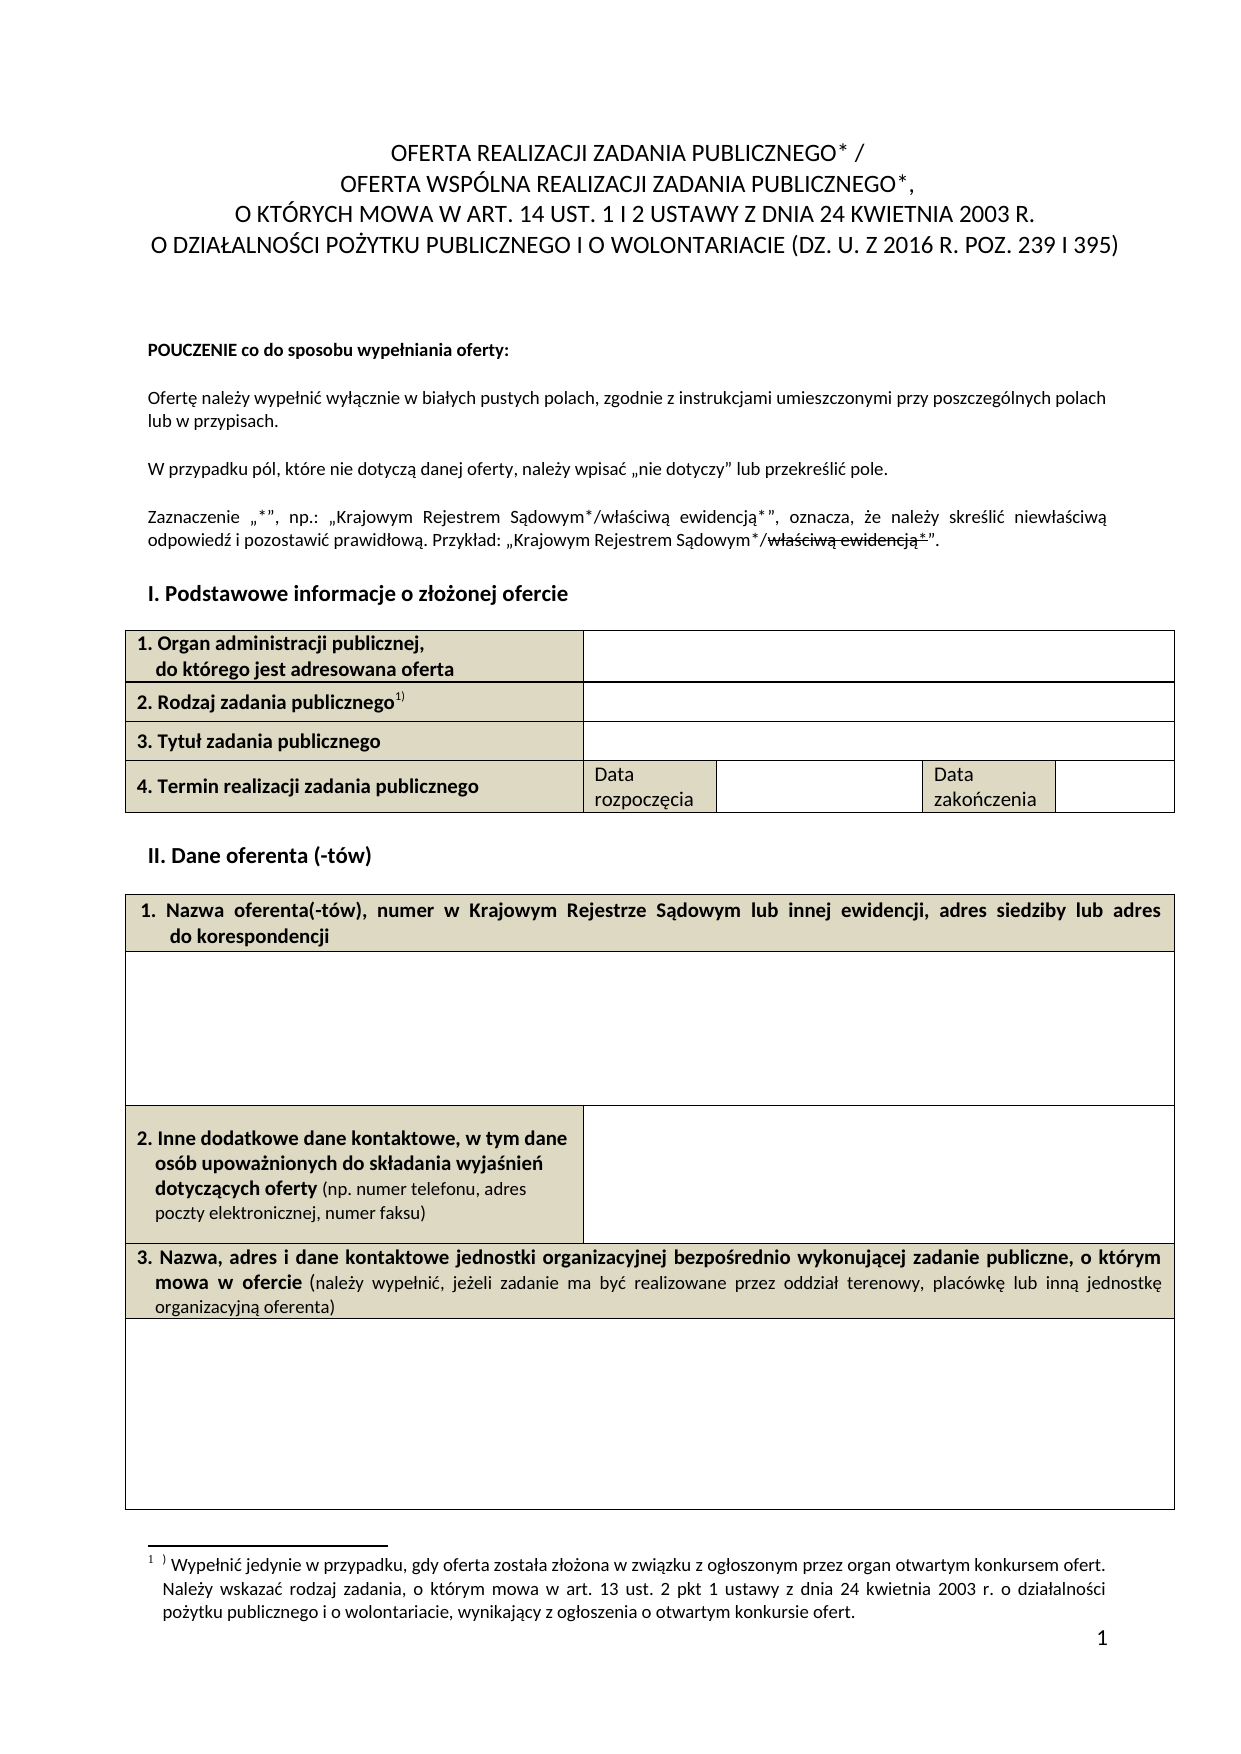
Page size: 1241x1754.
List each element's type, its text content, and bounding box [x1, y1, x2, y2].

table_cell [584, 722, 1174, 760]
text Zaznaczenie „*”, np.: „Krajowym Rejestrem Sądowym*/właściwą ewidencją*”, oznacza, że należy skreślić niewłaściwą odpowiedź i pozostawić prawidłową. Przykład: „Krajowym Rejestrem Sądowym*/właściwą ewidencją*”. [148, 505, 1107, 551]
table_cell [1056, 761, 1174, 812]
text II. Dane oferenta (-tów) [148, 841, 1107, 869]
text I. Podstawowe informacje o złożonej ofercie [148, 579, 1107, 607]
table_header [584, 631, 1174, 681]
table_cell 4. Termin realizacji zadania publicznego [126, 761, 583, 812]
text O KTÓRYCH MOWA W ART. 14 UST. 1 I 2 USTAWY Z DNIA 24 KWIETNIA 2003 R. O DZIAŁALNOŚCI POŻYTKU PUBLICZNEGO I O WOLONTARIACIE (DZ. U. Z 2016 R. POZ. 239 I 395) [148, 198, 1123, 259]
table_header 1. Organ administracji publicznej, do którego jest adresowana oferta [126, 631, 583, 681]
table_cell 2. Inne dodatkowe dane kontaktowe, w tym dane osób upoważnionych do składania wyjaśnień dotyczących oferty (np. numer telefonu, adres poczty elektronicznej, numer faksu) [126, 1106, 583, 1243]
table_cell [717, 761, 922, 812]
text POUCZENIE co do sposobu wypełniania oferty: [148, 338, 1107, 361]
table_cell 3. Nazwa, adres i dane kontaktowe jednostki organizacyjnej bezpośrednio wykonującej zadanie publiczne, o którym mowa w ofercie (należy wypełnić, jeżeli zadanie ma być realizowane przez oddział terenowy, placówkę lub inną jednostkę organizacyjną oferenta) [126, 1244, 1174, 1318]
table_cell [126, 1319, 1174, 1509]
table_cell [584, 683, 1174, 721]
table_header 1. Nazwa oferenta(-tów), numer w Krajowym Rejestrze Sądowym lub innej ewidencji, adres siedziby lub adres do korespondencji [126, 895, 1174, 951]
table_cell Data rozpoczęcia [584, 761, 716, 812]
text OFERTA WSPÓLNA REALIZACJI ZADANIA PUBLICZNEGO*, [148, 168, 1107, 198]
text OFERTA REALIZACJI ZADANIA PUBLICZNEGO* / [148, 137, 1107, 168]
text W przypadku pól, które nie dotyczą danej oferty, należy wpisać „nie dotyczy” lub przekreślić pole. [148, 457, 1107, 480]
table_cell 3. Tytuł zadania publicznego [126, 722, 583, 760]
table_cell [126, 952, 1174, 1104]
table_cell [584, 1106, 1174, 1243]
table_cell 2. Rodzaj zadania publicznego) [126, 683, 583, 721]
text Ofertę należy wypełnić wyłącznie w białych pustych polach, zgodnie z instrukcjami umieszczonymi przy poszczególnych polach lub w przypisach. [148, 386, 1107, 432]
table_cell Data zakończenia [923, 761, 1055, 812]
